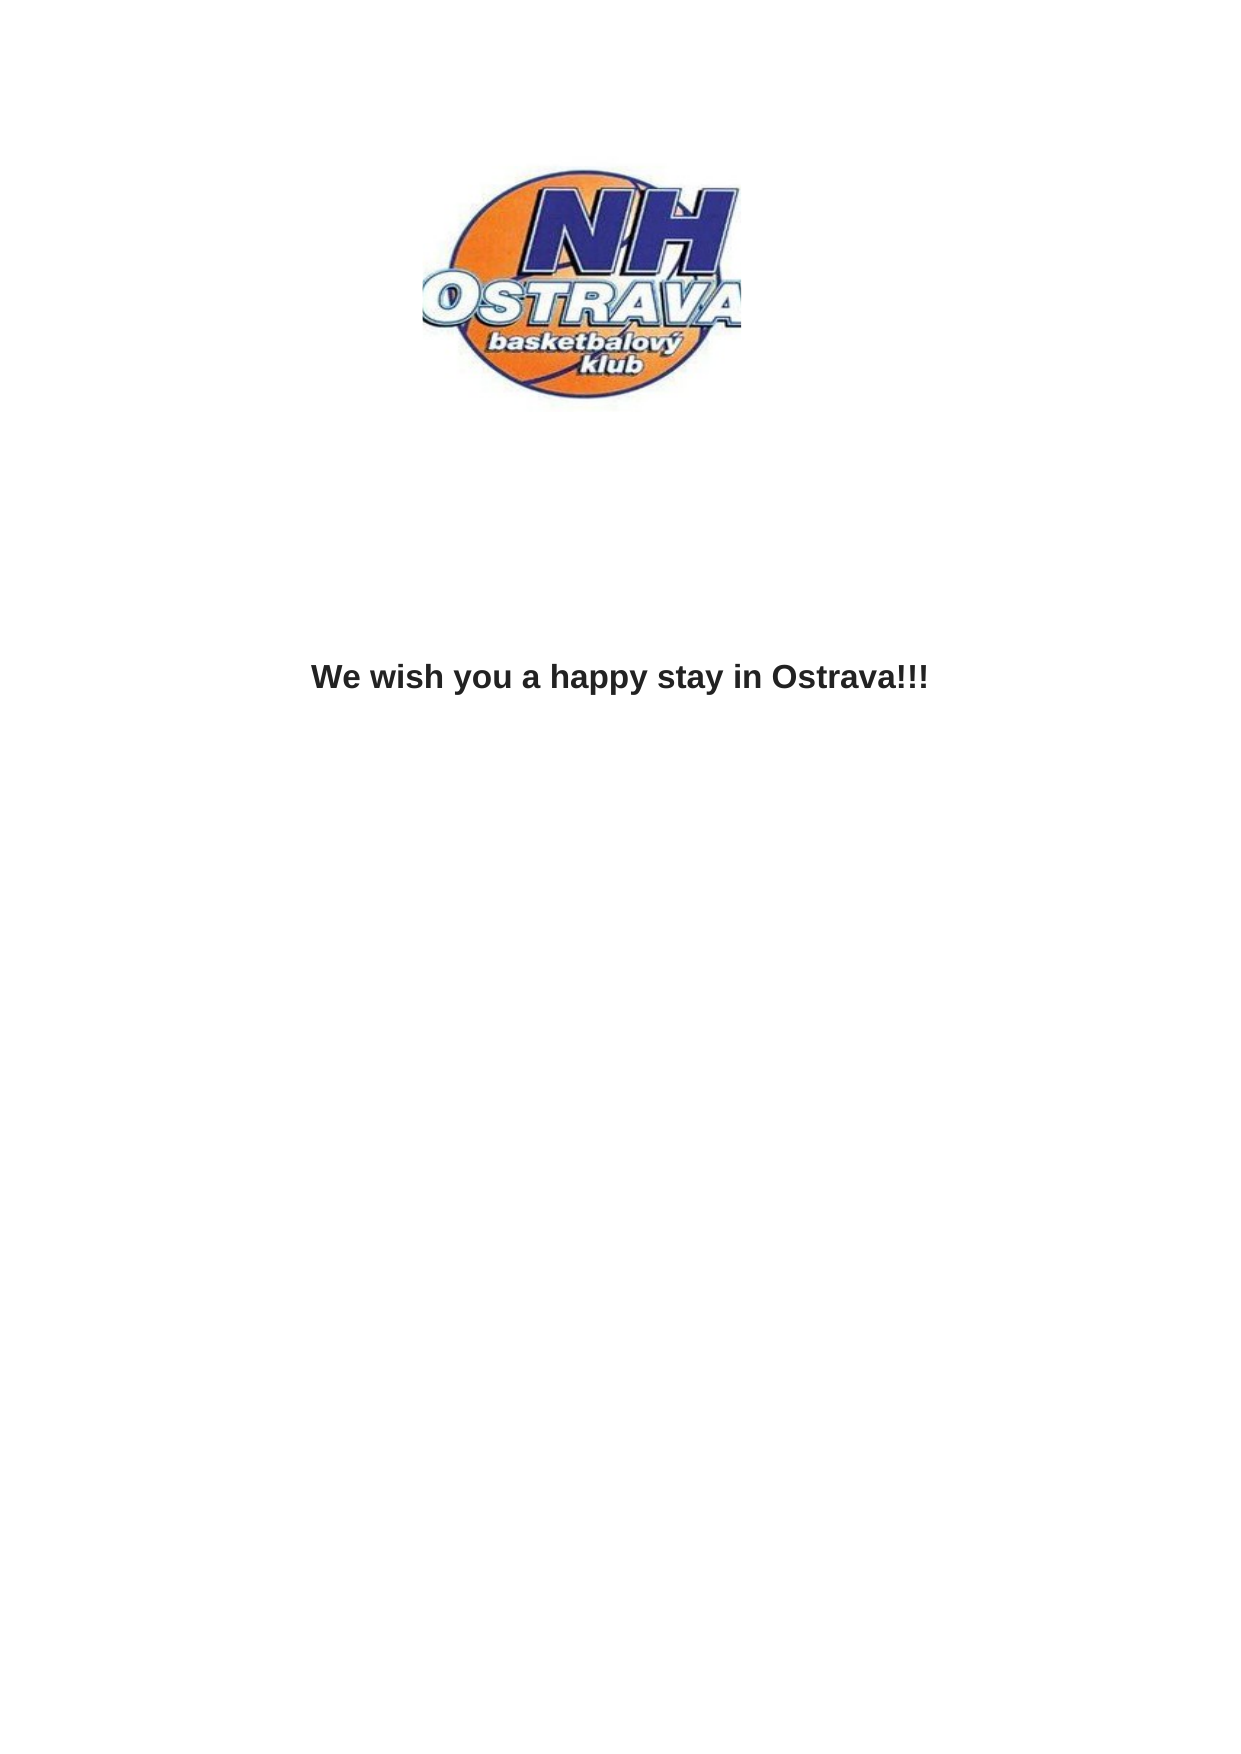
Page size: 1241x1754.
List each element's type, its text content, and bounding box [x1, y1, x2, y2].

picture [422, 147, 742, 412]
text We wish you a happy stay in Ostrava!!! [148, 657, 1093, 696]
